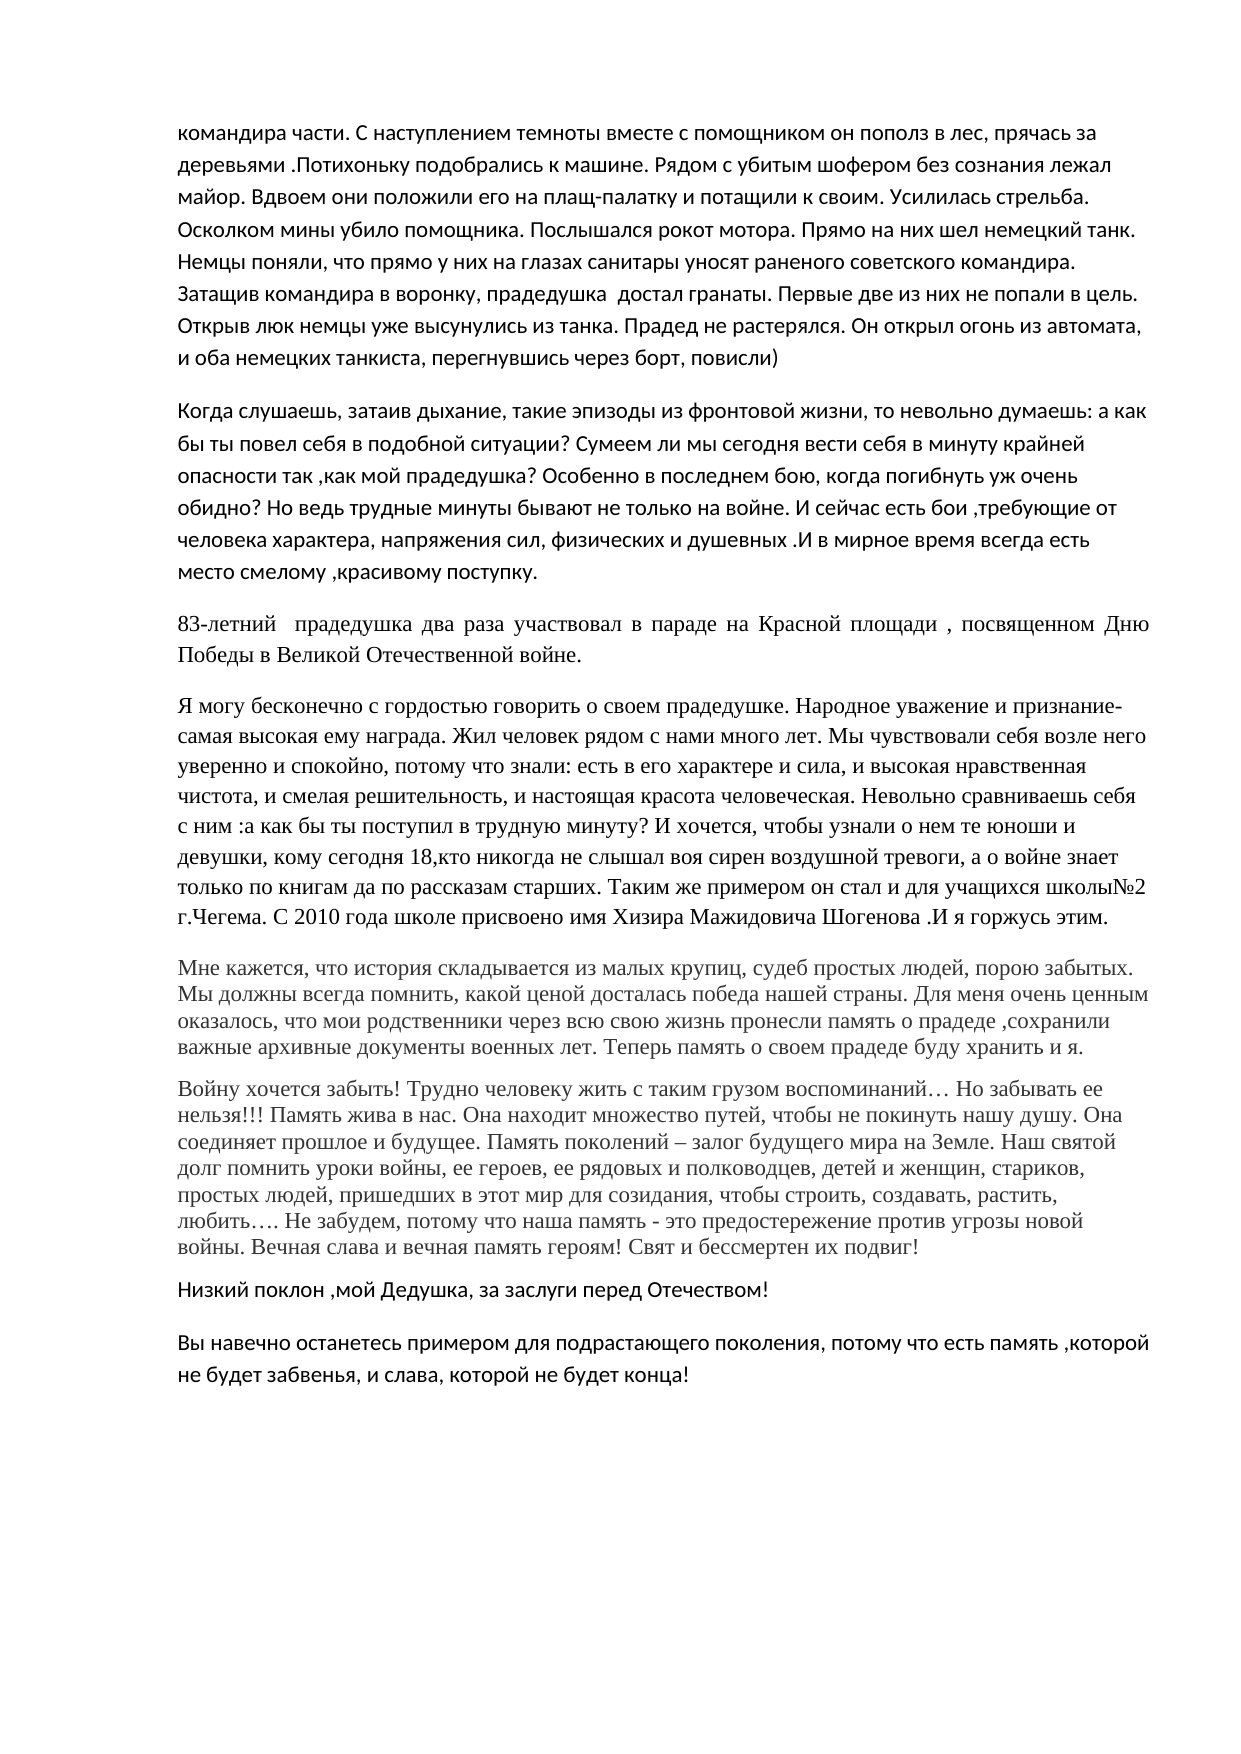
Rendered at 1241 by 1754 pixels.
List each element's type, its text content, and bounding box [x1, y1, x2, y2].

text Вы навечно останетесь примером для подрастающего поколения, потому что есть память ,которой не будет забвенья, и слава, которой не будет конца! [177, 1328, 1152, 1388]
text Когда слушаешь, затаив дыхание, такие эпизоды из фронтовой жизни, то невольно думаешь: а как бы ты повел себя в подобной ситуации? Сумеем ли мы сегодня вести себя в минуту крайней опасности так ,как мой прадедушка? Особенно в последнем бою, когда погибнуть уж очень обидно? Но ведь трудные минуты бывают не только на войне. И сейчас есть бои ,требующие от человека характера, напряжения сил, физических и душевных .И в мирное время всегда есть место смелому ,красивому поступку. [177, 396, 1152, 585]
text Войну хочется забыть! Трудно человеку жить с таким грузом воспоминаний… Но забывать ее нельзя!!! Память жива в нас. Она находит множество путей, чтобы не покинуть нашу душу. Она соединяет прошлое и будущее. Память поколений – залог будущего мира на Земле. Наш святой долг помнить уроки войны, ее героев, ее рядовых и полководцев, детей и женщин, стариков, простых людей, пришедших в этот мир для созидания, чтобы строить, создавать, растить, любить…. Не забудем, потому что наша память - это предостережение против угрозы новой войны. Вечная слава и вечная память героям! Свят и бессмертен их подвиг! [177, 1075, 1152, 1260]
text 83-летний прадедушка два раза участвовал в параде на Красной площади , посвященном Дню Победы в Великой Отечественной войне. [177, 610, 1152, 667]
text Мне кажется, что история складывается из малых крупиц, судеб простых людей, порою забытых. Мы должны всегда помнить, какой ценой досталась победа нашей страны. Для меня очень ценным оказалось, что мои родственники через всю свою жизнь пронесли память о прадеде ,сохранили важные архивные документы военных лет. Теперь память о своем прадеде буду хранить и я. [177, 954, 1152, 1059]
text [177, 118, 1152, 371]
text Я могу бесконечно с гордостью говорить о своем прадедушке. Народное уважение и признание- самая высокая ему награда. Жил человек рядом с нами много лет. Мы чувствовали себя возле него уверенно и спокойно, потому что знали: есть в его характере и сила, и высокая нравственная чистота, и смелая решительность, и настоящая красота человеческая. Невольно сравниваешь себя с ним :а как бы ты поступил в трудную минуту? И хочется, чтобы узнали о нем те юноши и девушки, кому сегодня 18,кто никогда не слышал воя сирен воздушной тревоги, а о войне знает только по книгам да по рассказам старших. Таким же примером он стал и для учащихся школы№2 г.Чегема. С 2010 года школе присвоено имя Хизира Мажидовича Шогенова .И я горжусь этим. [177, 692, 1152, 929]
text Низкий поклон ,мой Дедушка, за заслуги перед Отечеством! [177, 1275, 1152, 1303]
